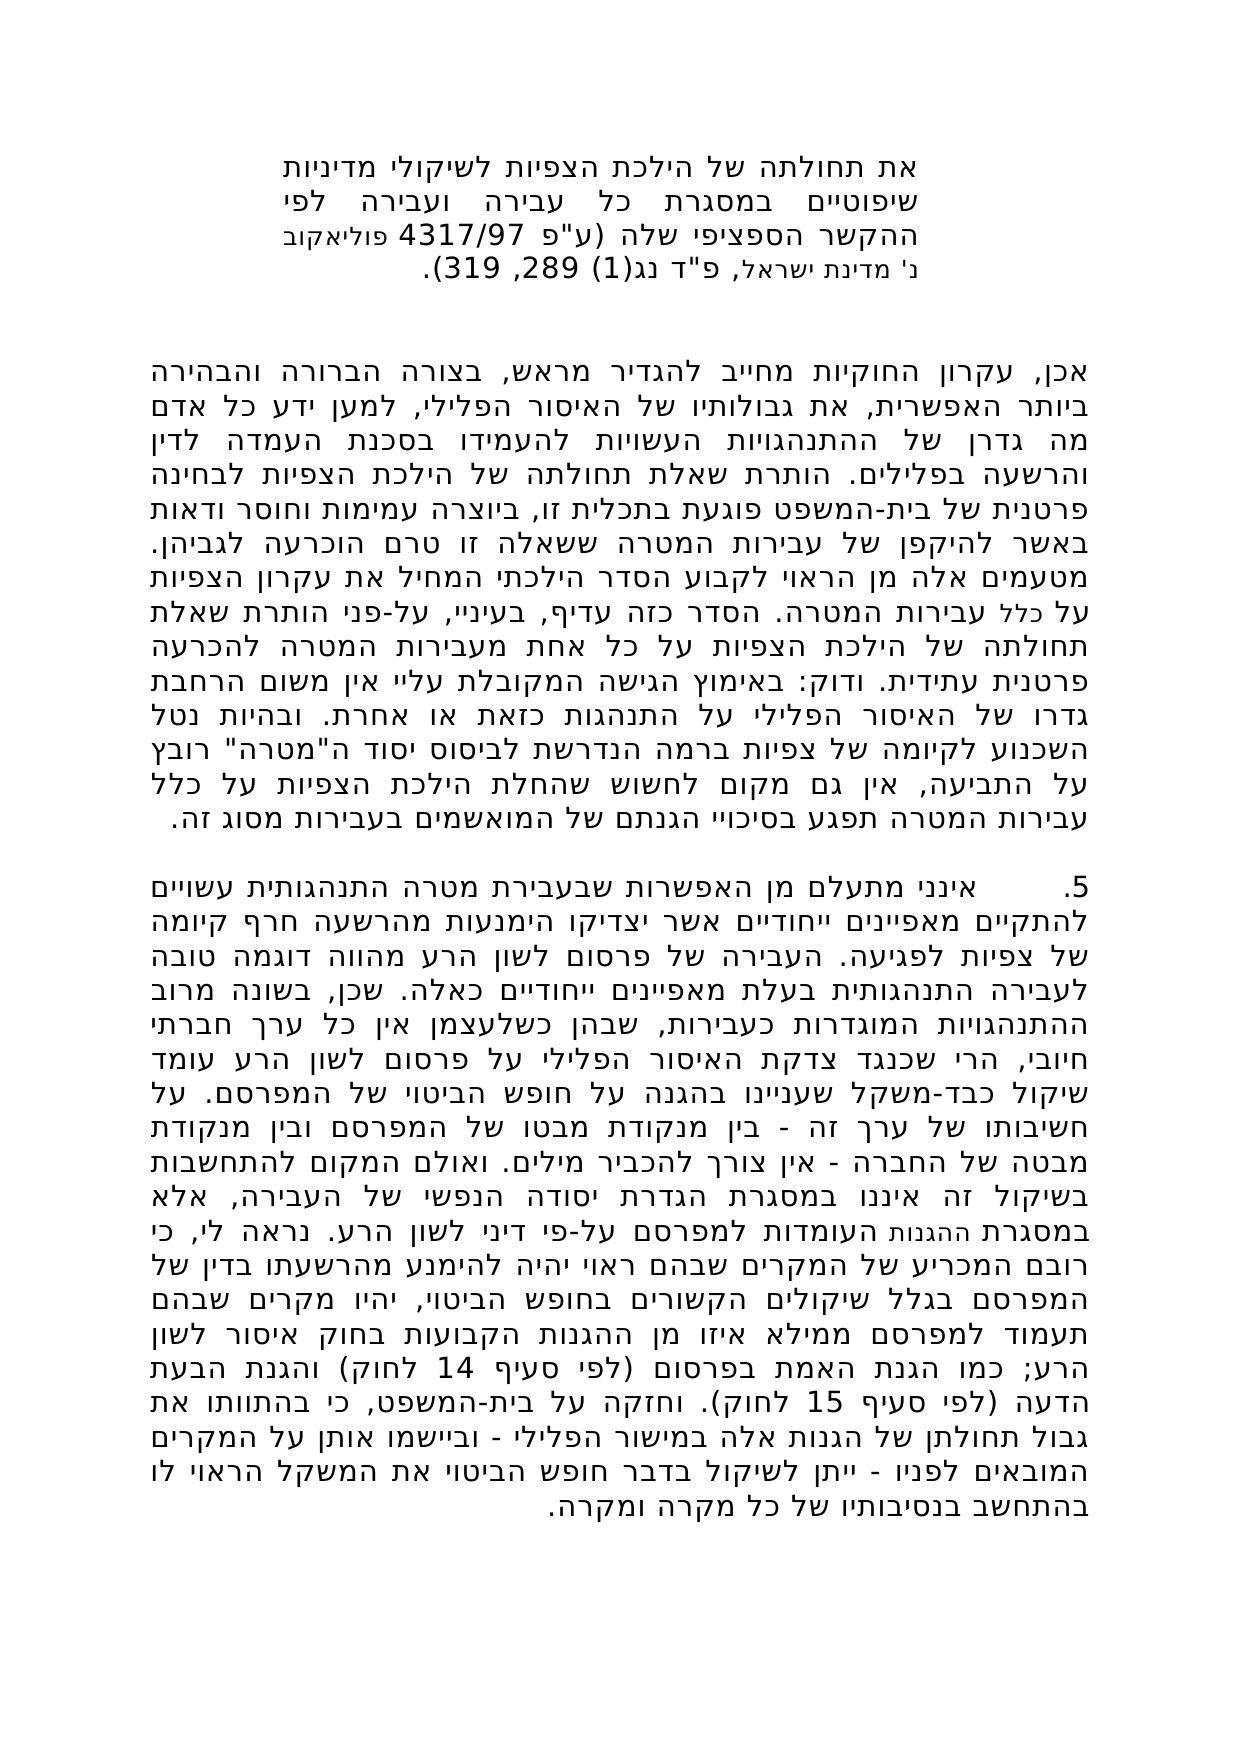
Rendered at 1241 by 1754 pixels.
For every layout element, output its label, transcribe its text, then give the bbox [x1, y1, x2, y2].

text 5. אינני מתעלם מן האפשרות שבעבירת מטרה התנהגותית עשויים להתקיים מאפיינים ייחודיים אשר יצדיקו הימנעות מהרשעה חרף קיומה של צפיות לפגיעה. העבירה של פרסום לשון הרע מהווה דוגמה טובה לעבירה התנהגותית בעלת מאפיינים ייחודיים כאלה. שכן, בשונה מרוב ההתנהגויות המוגדרות כעבירות, שבהן כשלעצמן אין כל ערך חברתי חיובי, הרי שכנגד צדקת האיסור הפלילי על פרסום לשון הרע עומד שיקול כבד-משקל שעניינו בהגנה על חופש הביטוי של המפרסם. על חשיבותו של ערך זה - בין מנקודת מבטו של המפרסם ובין מנקודת מבטה של החברה - אין צורך להכביר מילים. ואולם המקום להתחשבות בשיקול זה איננו במסגרת הגדרת יסודה הנפשי של העבירה, אלא במסגרת ההגנות העומדות למפרסם על-פי דיני לשון הרע. נראה לי, כי רובם המכריע של המקרים שבהם ראוי יהיה להימנע מהרשעתו בדין של המפרסם בגלל שיקולים הקשורים בחופש הביטוי, יהיו מקרים שבהם תעמוד למפרסם ממילא איזו מן ההגנות הקבועות בחוק איסור לשון הרע; כמו הגנת האמת בפרסום (לפי סעיף 14 לחוק) והגנת הבעת הדעה (לפי סעיף 15 לחוק). וחזקה על בית-המשפט, כי בהתוותו את גבול תחולתן של הגנות אלה במישור הפלילי - וביישמו אותן על המקרים המובאים לפניו - ייתן לשיקול בדבר חופש הביטוי את המשקל הראוי לו בהתחשב בנסיבותיו של כל מקרה ומקרה. [150, 870, 1090, 1523]
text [283, 150, 919, 286]
text אכן, עקרון החוקיות מחייב להגדיר מראש, בצורה הברורה והבהירה ביותר האפשרית, את גבולותיו של האיסור הפלילי, למען ידע כל אדם מה גדרן של ההתנהגויות העשויות להעמידו בסכנת העמדה לדין והרשעה בפלילים. הותרת שאלת תחולתה של הילכת הצפיות לבחינה פרטנית של בית-המשפט פוגעת בתכלית זו, ביוצרה עמימות וחוסר ודאות באשר להיקפן של עבירות המטרה ששאלה זו טרם הוכרעה לגביהן. מטעמים אלה מן הראוי לקבוע הסדר הילכתי המחיל את עקרון הצפיות על כלל עבירות המטרה. הסדר כזה עדיף, בעיניי, על-פני הותרת שאלת תחולתה של הילכת הצפיות על כל אחת מעבירות המטרה להכרעה פרטנית עתידית. ודוק: באימוץ הגישה המקובלת עליי אין משום הרחבת גדרו של האיסור הפלילי על התנהגות כזאת או אחרת. ובהיות נטל השכנוע לקיומה של צפיות ברמה הנדרשת לביסוס יסוד ה"מטרה" רובץ על התביעה, אין גם מקום לחשוש שהחלת הילכת הצפיות על כלל עבירות המטרה תפגע בסיכויי הגנתם של המואשמים בעבירות מסוג זה. [150, 354, 1090, 835]
